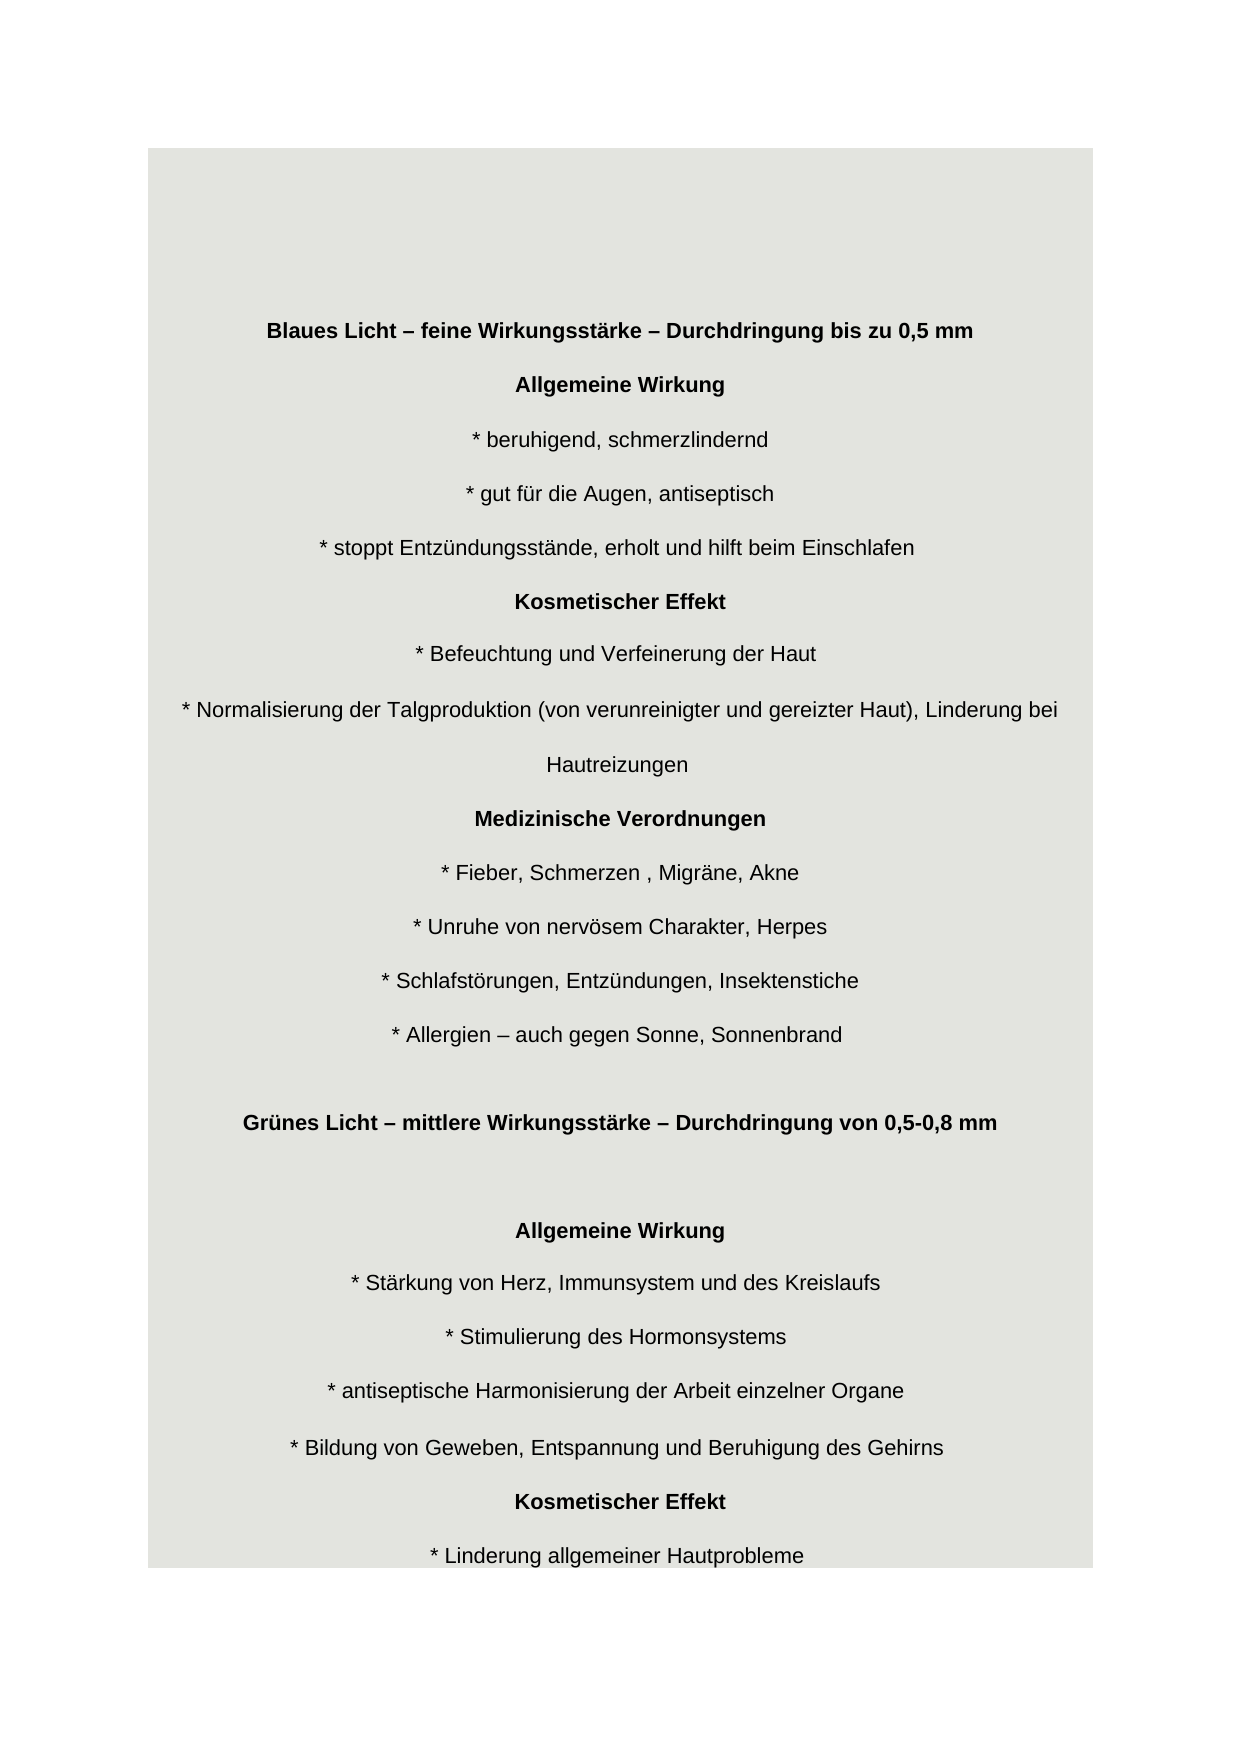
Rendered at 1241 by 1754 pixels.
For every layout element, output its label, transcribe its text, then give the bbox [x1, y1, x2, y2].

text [148, 1189, 1093, 1568]
text Blaues Licht – feine Wirkungsstärke – Durchdringung bis zu 0,5 mm [148, 289, 1093, 343]
text Allgemeine Wirkung * beruhigend, schmerzlindernd * gut für die Augen, antiseptisch * stoppt Entzündungsstände, erholt und hilft beim Einschlafen Kosmetischer Effekt * Befeuchtung und Verfeinerung der Haut * Normalisierung der Talgproduktion (von verunreinigter und gereizter Haut), Linderung bei Hautreizungen Medizinische Verordnungen * Fieber, Schmerzen , Migräne, Akne * Unruhe von nervösem Charakter, Herpes * Schlafstörungen, Entzündungen, Insektenstiche * Allergien – auch gegen Sonne, Sonnenbrand [148, 343, 1093, 1048]
text Grünes Licht – mittlere Wirkungsstärke – Durchdringung von 0,5-0,8 mm [148, 1081, 1093, 1135]
